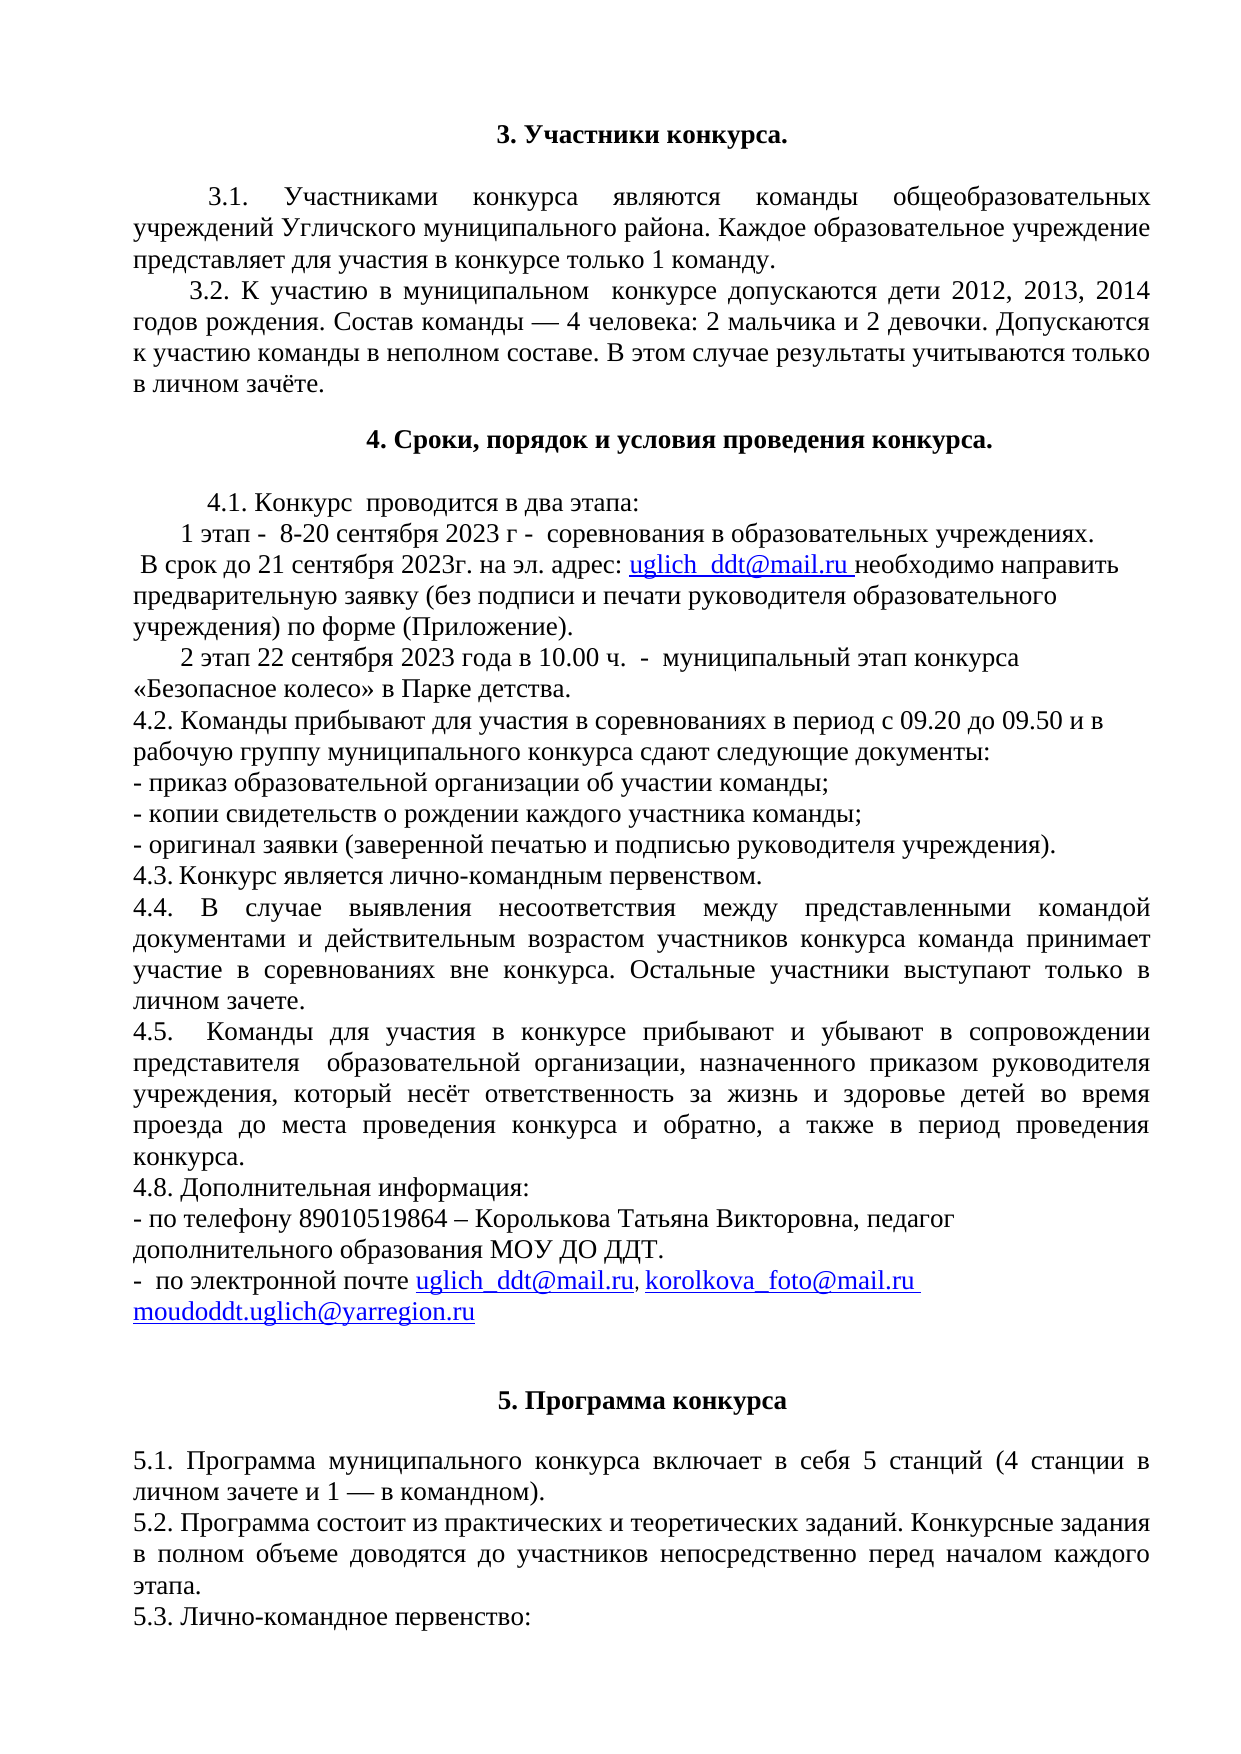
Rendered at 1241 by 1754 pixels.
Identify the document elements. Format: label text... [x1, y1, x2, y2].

text В срок до 21 сентября 2023г. на эл. адрес: uglich_ddt@mail.ru необходимо направить предварительную заявку (без подписи и печати руководителя образовательного учреждения) по форме (Приложение). [133, 548, 1137, 641]
text 2 этап 22 сентября 2023 года в 10.00 ч. - муниципальный этап конкурса «Безопасное колесо» в Парке детства. [133, 641, 1137, 704]
text - по телефону 89010519864 – Королькова Татьяна Викторовна, педагог дополнительного образования МОУ ДО ДДТ. [133, 1202, 1152, 1264]
text 4.1. Конкурс проводится в два этапа: [133, 486, 1137, 517]
text 4. Сроки, порядок и условия проведения конкурса. [207, 423, 1152, 454]
text 4.8. Дополнительная информация: [133, 1171, 1152, 1202]
text 1 этап - 8-20 сентября 2023 г - соревнования в образовательных учреждениях. [133, 517, 1137, 548]
text 3. Участники конкурса. [133, 118, 1152, 149]
text - по электронной почте uglich_ddt@mail.ru, korolkova_foto@mail.ru moudoddt.uglich@yarregion.ru [133, 1264, 1152, 1327]
text 4.2. Команды прибывают для участия в соревнованиях в период с 09.20 до 09.50 и в рабочую группу муниципального конкурса сдают следующие документы: [133, 704, 1137, 766]
text 3.1. Участниками конкурса являются команды общеобразовательных учреждений Угличского муниципального района. Каждое образовательное учреждение представляет для участия в конкурсе только 1 команду. [133, 180, 1152, 274]
text 4.4. В случае выявления несоответствия между представленными командой документами и действительным возрастом участников конкурса команда принимает участие в соревнованиях вне конкурса. Остальные участники выступают только в личном зачете. [133, 891, 1152, 1015]
text 3.2. К участию в муниципальном конкурсе допускаются дети 2012, 2013, 2014 годов рождения. Состав команды — 4 человека: 2 мальчика и 2 девочки. Допускаются к участию команды в неполном составе. В этом случае результаты учитываются только в личном зачёте. [133, 274, 1152, 398]
text - оригинал заявки (заверенной печатью и подписью руководителя учреждения). [133, 828, 1137, 859]
text 4.5. Команды для участия в конкурсе прибывают и убывают в сопровождении представителя образовательной организации, назначенного приказом руководителя учреждения, который несёт ответственность за жизнь и здоровье детей во время проезда до места проведения конкурса и обратно, а также в период проведения конкурса. [133, 1015, 1152, 1171]
text 4.3. Конкурс является лично-командным первенством. [133, 859, 1137, 891]
text 5. Программа конкурса [133, 1384, 1152, 1415]
text - копии свидетельств о рождении каждого участника команды; [133, 797, 1137, 828]
text 5.3. Лично-командное первенство: [133, 1600, 1152, 1631]
text - приказ образовательной организации об участии команды; [133, 766, 1137, 797]
text 5.2. Программа состоит из практических и теоретических заданий. Конкурсные задания в полном объеме доводятся до участников непосредственно перед началом каждого этапа. [133, 1506, 1152, 1600]
text 5.1. Программа муниципального конкурса включает в себя 5 станций (4 станции в личном зачете и 1 — в командном). [133, 1444, 1152, 1506]
